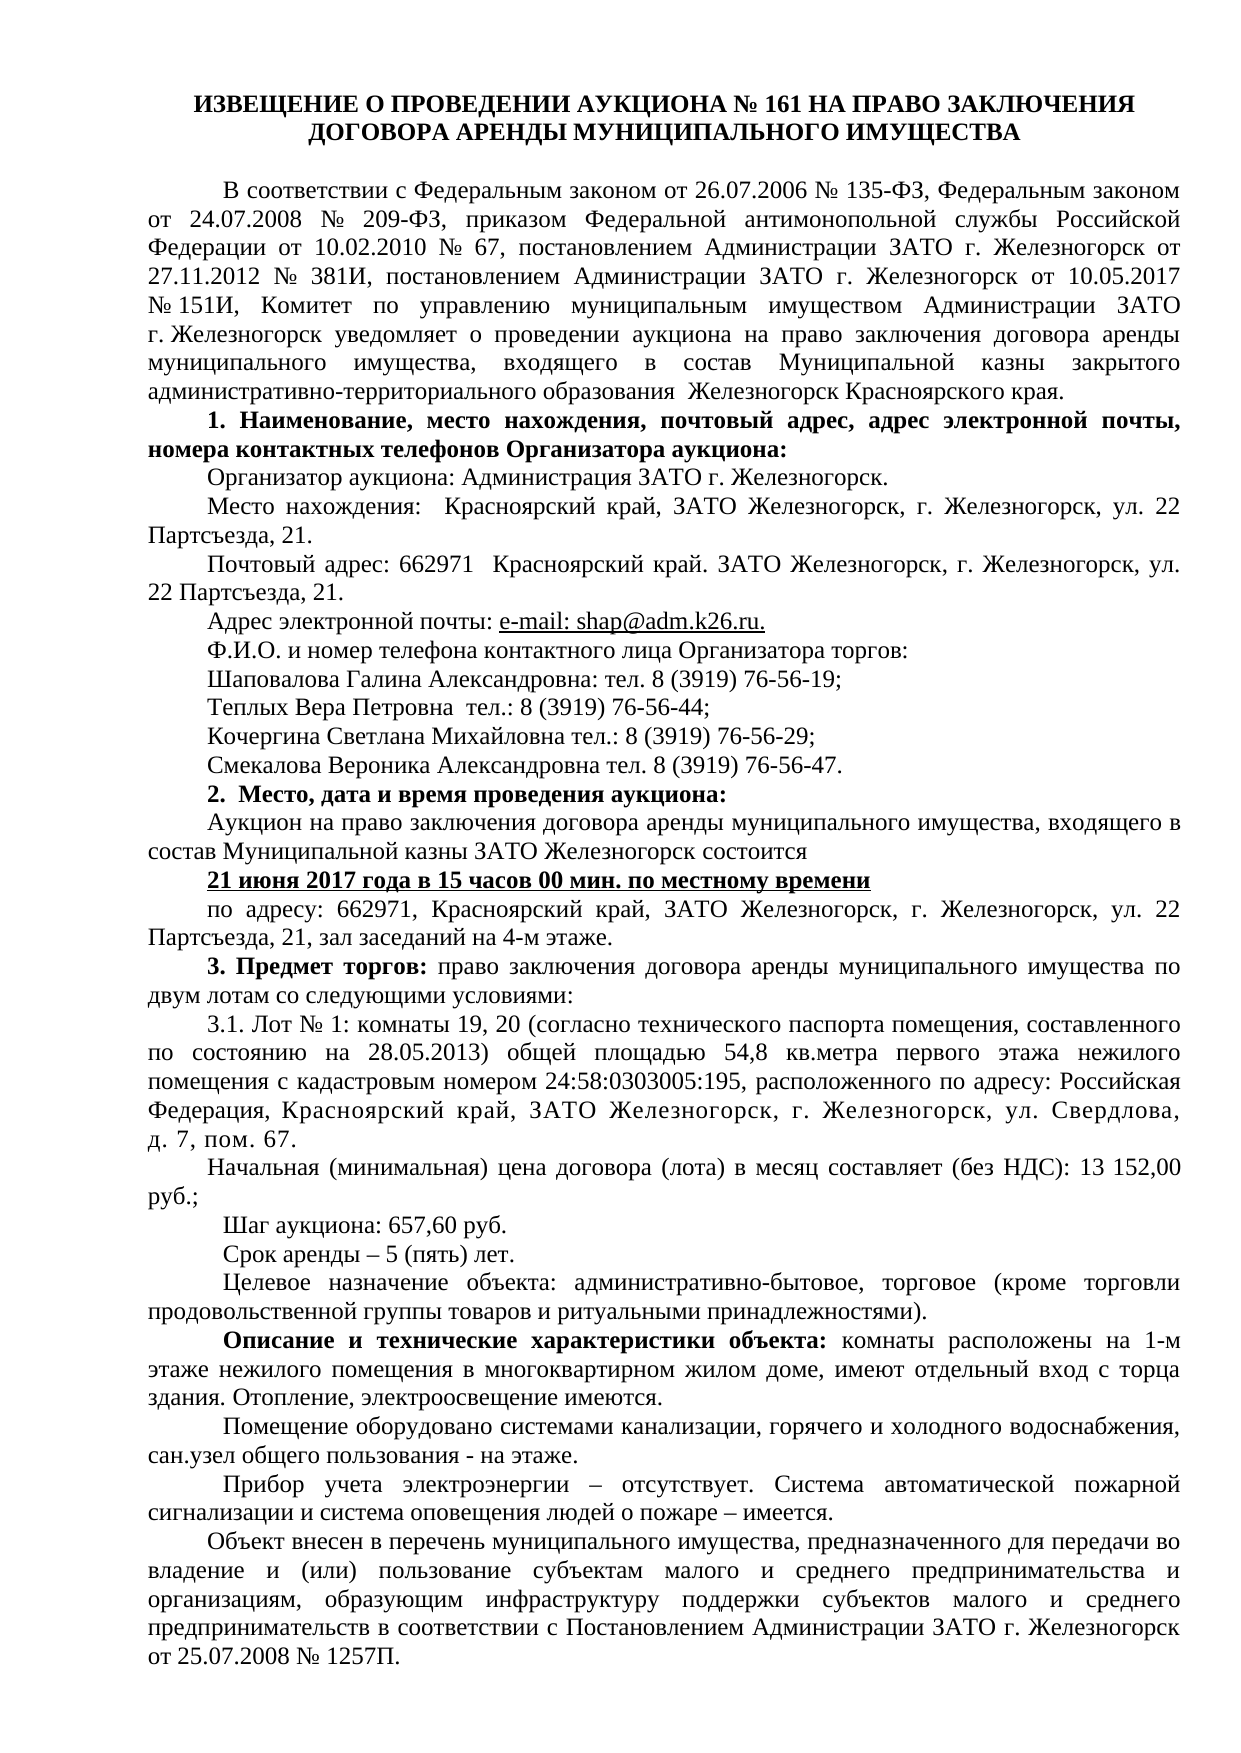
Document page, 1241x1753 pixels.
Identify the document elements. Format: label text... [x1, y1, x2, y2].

text Аукцион на право заключения договора аренды муниципального имущества, входящего в состав Муниципальной казны ЗАТО Железногорск состоится [148, 807, 1181, 865]
text Почтовый адрес: 662971 Красноярский край. ЗАТО Железногорск, г. Железногорск, ул. 22 Партсъезда, 21. [148, 549, 1181, 606]
text 3. Предмет торгов: право заключения договора аренды муниципального имущества по двум лотам со следующими условиями: [148, 951, 1181, 1009]
text Смекалова Вероника Александровна тел. 8 (3919) 76-56-47. [148, 750, 1181, 779]
text 2. Место, дата и время проведения аукциона: [148, 779, 1181, 807]
text Шаг аукциона: 657,60 руб. [148, 1210, 1181, 1239]
text 21 июня 2017 года в 15 часов 00 мин. по местному времени [148, 865, 1181, 894]
text Прибор учета электроэнергии – отсутствует. Система автоматической пожарной сигнализации и система оповещения людей о пожаре – имеется. [148, 1469, 1181, 1526]
text Кочергина Светлана Михайловна тел.: 8 (3919) 76-56-29; [148, 721, 1181, 750]
text Описание и технические характеристики объекта: комнаты расположены на 1-м этаже нежилого помещения в многоквартирном жилом доме, имеют отдельный вход с торца здания. Отопление, электроосвещение имеются. [148, 1325, 1181, 1411]
text Организатор аукциона: Администрация ЗАТО г. Железногорск. [148, 462, 1181, 491]
text В соответствии с Федеральным законом от 26.07.2006 № 135-ФЗ, Федеральным законом от 24.07.2008 № 209-ФЗ, приказом Федеральной антимонопольной службы Российской Федерации от 10.02.2010 № 67, постановлением Администрации ЗАТО г. Железногорск от 27.11.2012 № 381И, постановлением Администрации ЗАТО г. Железногорск от 10.05.2017 № 151И, Комитет по управлению муниципальным имуществом Администрации ЗАТО г. Железногорск уведомляет о проведении аукциона на право заключения договора аренды муниципального имущества, входящего в состав Муниципальной казны закрытого административно-территориального образования Железногорск Красноярского края. [148, 175, 1181, 405]
text Место нахождения: Красноярский край, ЗАТО Железногорск, г. Железногорск, ул. 22 Партсъезда, 21. [148, 491, 1181, 549]
text Помещение оборудовано системами канализации, горячего и холодного водоснабжения, сан.узел общего пользования - на этаже. [148, 1411, 1181, 1469]
text Теплых Вера Петровна тел.: 8 (3919) 76-56-44; [148, 692, 1181, 721]
text по адресу: 662971, Красноярский край, ЗАТО Железногорск, г. Железногорск, ул. 22 Партсъезда, 21, зал заседаний на 4-м этаже. [148, 894, 1181, 951]
text Объект внесен в перечень муниципального имущества, предназначенного для передачи во владение и (или) пользование субъектам малого и среднего предпринимательства и организациям, образующим инфраструктуру поддержки субъектов малого и среднего предпринимательств в соответствии с Постановлением Администрации ЗАТО г. Железногорск от 25.07.2008 № 1257П. [148, 1526, 1181, 1670]
text Целевое назначение объекта: административно-бытовое, торговое (кроме торговли продовольственной группы товаров и ритуальными принадлежностями). [148, 1267, 1181, 1325]
text Начальная (минимальная) цена договора (лота) в месяц составляет (без НДС): 13 152,00 руб.; [148, 1152, 1181, 1210]
subtitle ИЗВЕЩЕНИЕ О ПРОВЕДЕНИИ АУКЦИОНА № 161 НА ПРАВО ЗАКЛЮЧЕНИЯ ДОГОВОРА АРЕНДЫ МУНИЦИПАЛЬНОГО ИМУЩЕСТВА [148, 89, 1181, 146]
text Адрес электронной почты: e-mail: shap@adm.k26.ru. [148, 606, 1181, 635]
text Срок аренды – 5 (пять) лет. [148, 1239, 1181, 1267]
text Шаповалова Галина Александровна: тел. 8 (3919) 76-56-19; [148, 664, 1181, 692]
text 1. Наименование, место нахождения, почтовый адрес, адрес электронной почты, номера контактных телефонов Организатора аукциона: [148, 405, 1181, 462]
text 3.1. Лот № 1: комнаты 19, 20 (согласно технического паспорта помещения, составленного по состоянию на 28.05.2013) общей площадью 54,8 кв.метра первого этажа нежилого помещения с кадастровым номером 24:58:0303005:195, расположенного по адресу: Российская Федерация, Красноярский край, ЗАТО Железногорск, г. Железногорск, ул. Свердлова, д. 7, пом. 67. [148, 1009, 1181, 1152]
text Ф.И.О. и номер телефона контактного лица Организатора торгов: [148, 635, 1181, 664]
